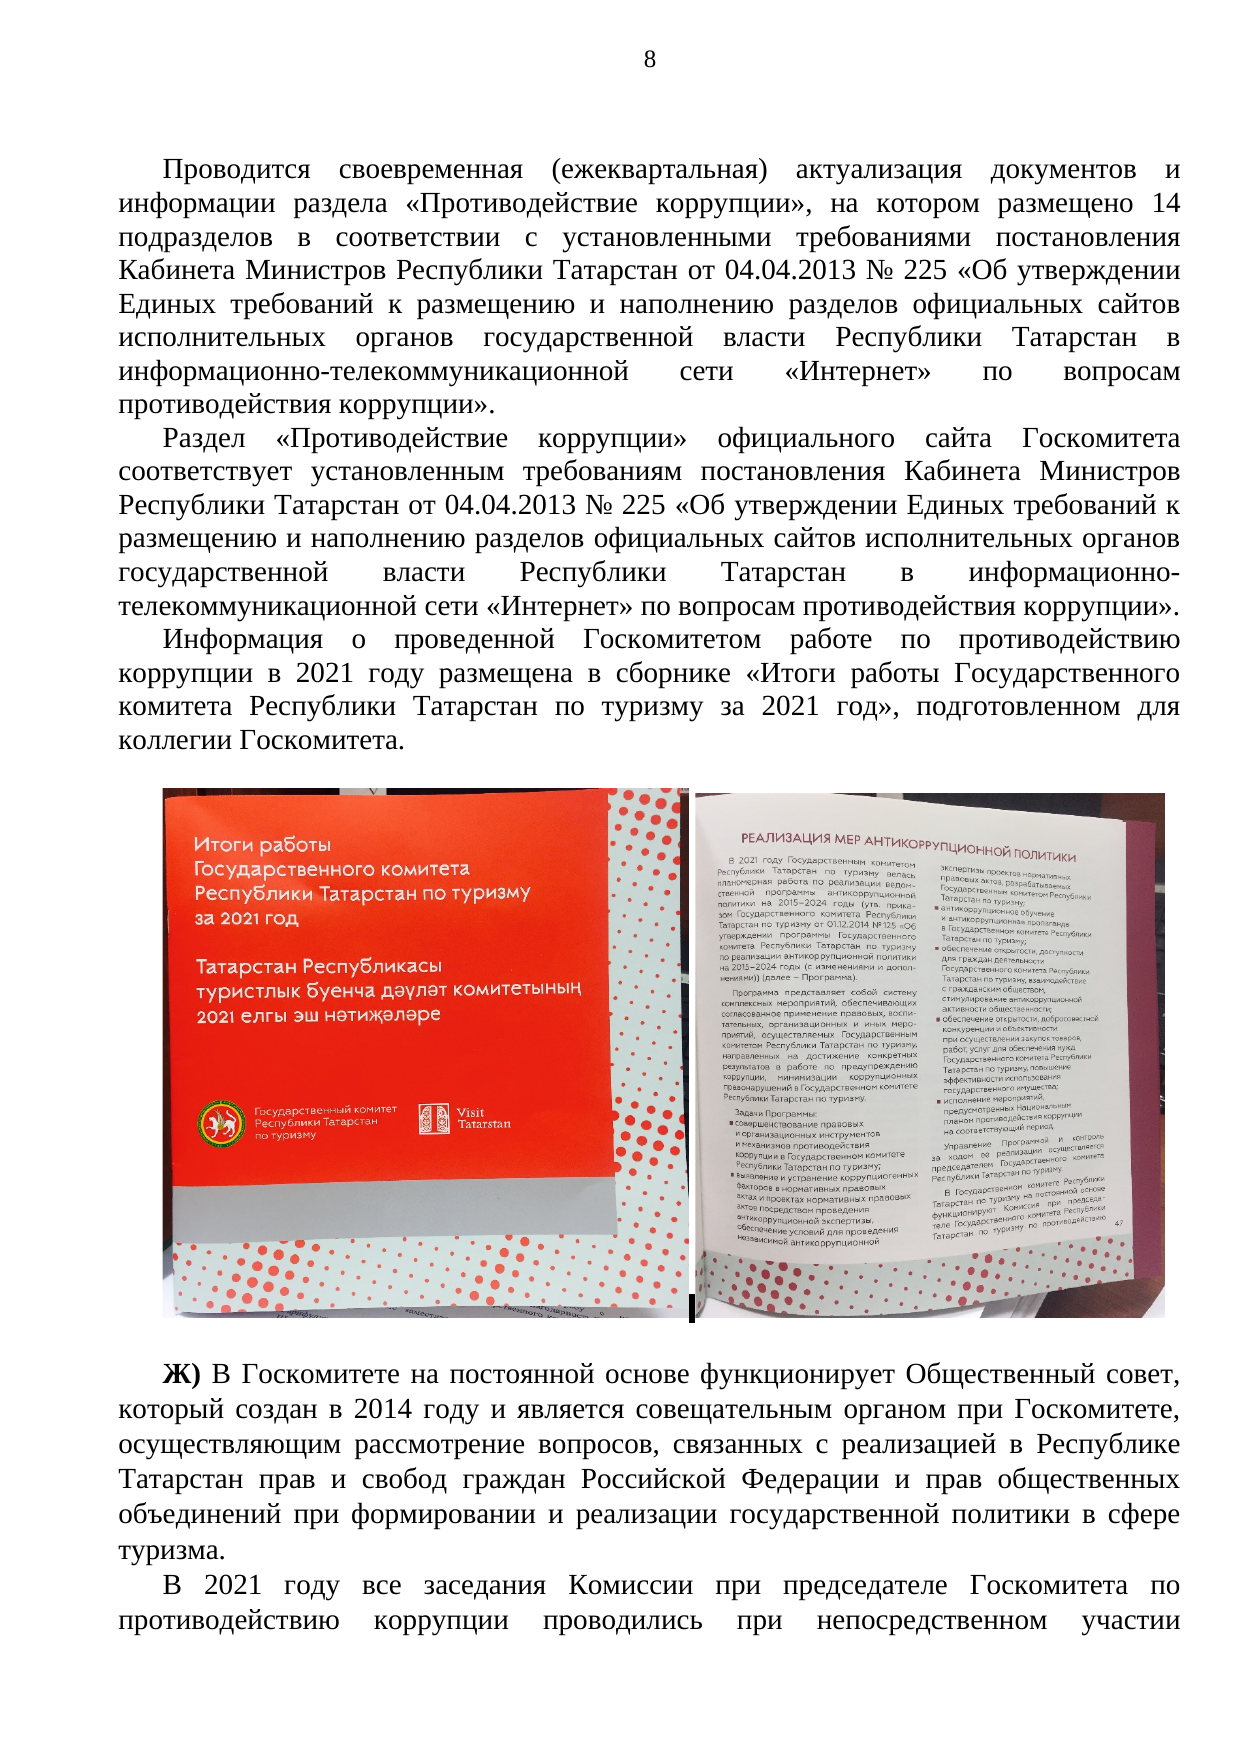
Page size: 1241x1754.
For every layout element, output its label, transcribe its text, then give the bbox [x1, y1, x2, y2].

text Раздел «Противодействие коррупции» официального сайта Госкомитета соответствует установленным требованиям постановления Кабинета Министров Республики Татарстан от 04.04.2013 № 225 «Об утверждении Единых требований к размещению и наполнению разделов официальных сайтов исполнительных органов государственной власти Республики Татарстан в информационно-телекоммуникационной сети «Интернет» по вопросам противодействия коррупции». [118, 420, 1181, 621]
picture [162, 788, 689, 1318]
text Ж) В Госкомитете на постоянной основе функционирует Общественный совет, который создан в 2014 году и является совещательным органом при Госкомитете, осуществляющим рассмотрение вопросов, связанных с реализацией в Республике Татарстан прав и свобод граждан Российской Федерации и прав общественных объединений при формировании и реализации государственной политики в сфере туризма. [118, 1356, 1181, 1565]
picture [695, 793, 1165, 1318]
text Проводится своевременная (ежеквартальная) актуализация документов и информации раздела «Противодействие коррупции», на котором размещено 14 подразделов в соответствии с установленными требованиями постановления Кабинета Министров Республики Татарстан от 04.04.2013 № 225 «Об утверждении Единых требований к размещению и наполнению разделов официальных сайтов исполнительных органов государственной власти Республики Татарстан в информационно-телекоммуникационной сети «Интернет» по вопросам противодействия коррупции». [118, 152, 1181, 420]
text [118, 1567, 1181, 1636]
text Информация о проведенной Госкомитетом работе по противодействию коррупции в 2021 году размещена в сборнике «Итоги работы Государственного комитета Республики Татарстан по туризму за 2021 год», подготовленном для коллегии Госкомитета. [118, 621, 1181, 755]
